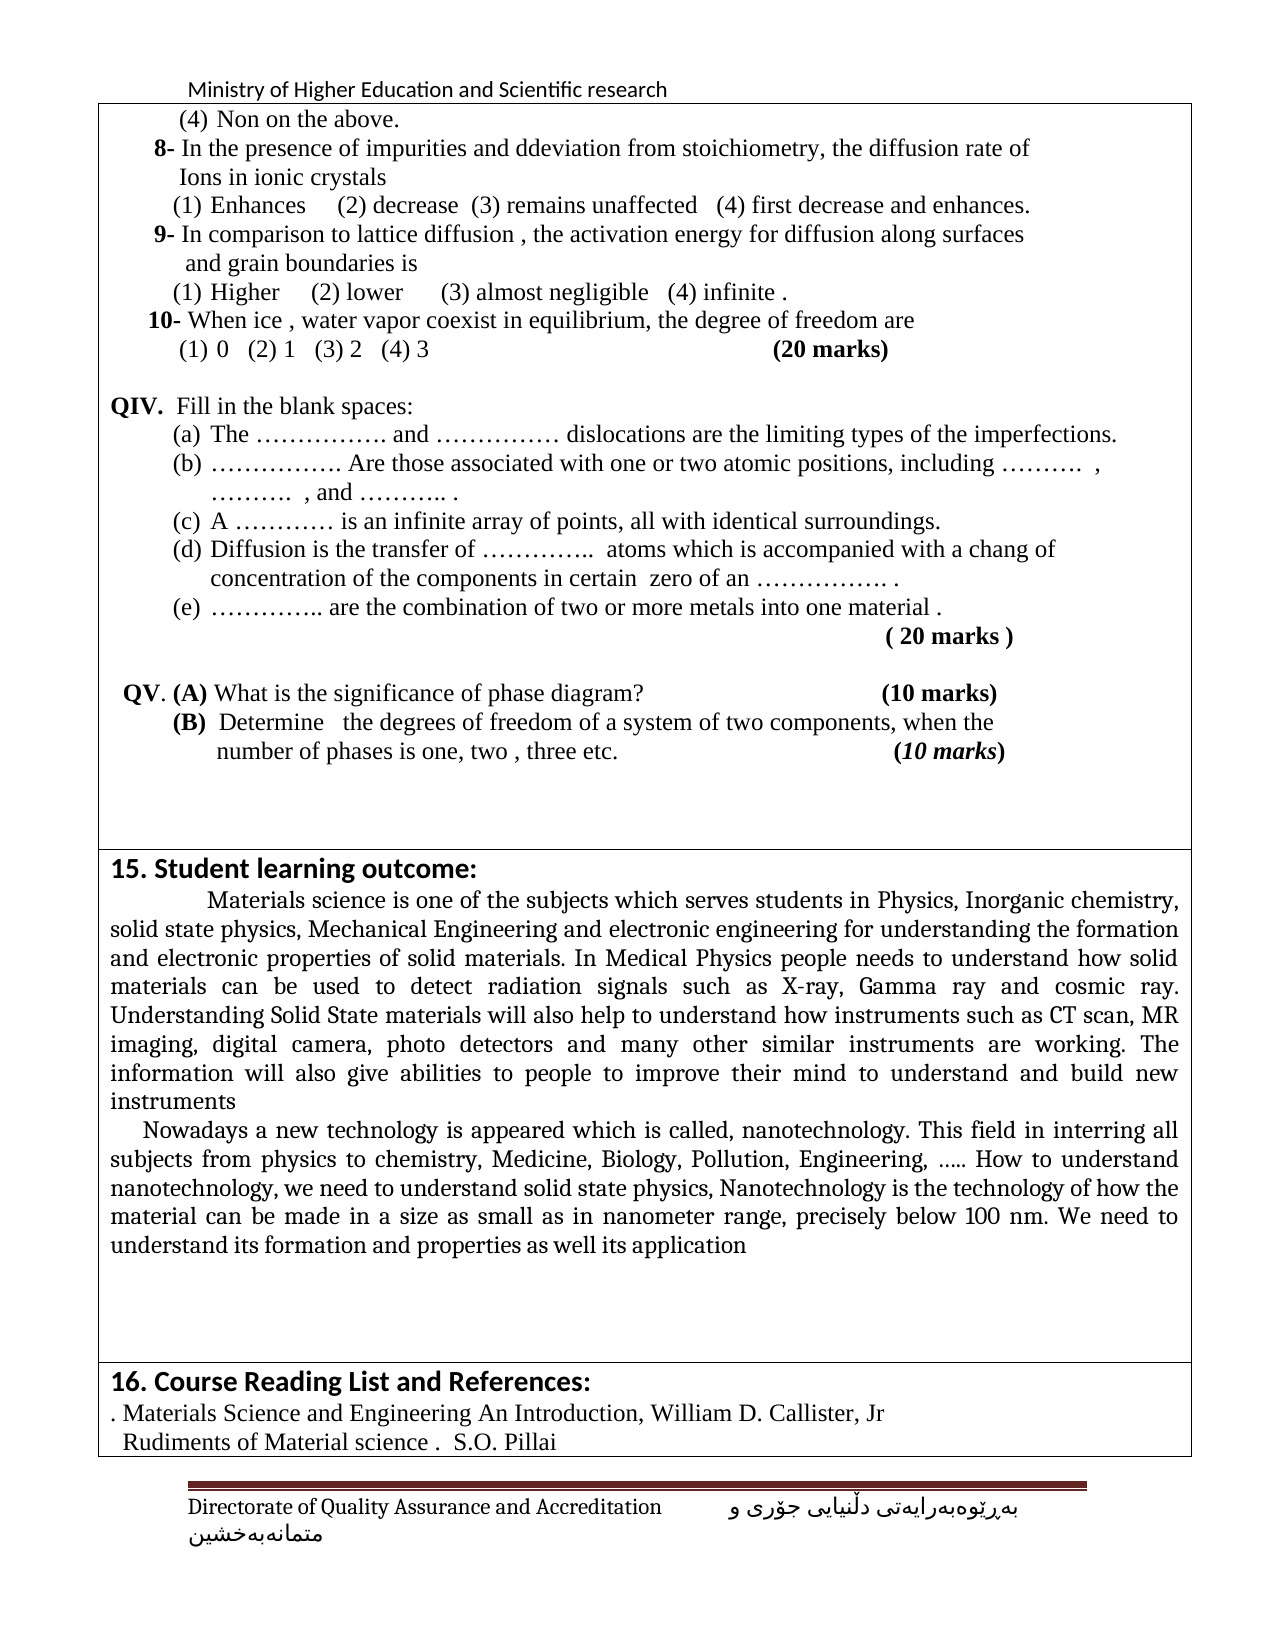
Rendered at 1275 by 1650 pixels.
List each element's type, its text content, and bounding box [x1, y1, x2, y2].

table_cell 15. Student learning outcome: Materials science is one of the subjects which serves students in Physics, Inorganic chemistry, solid state physics, Mechanical Engineering and electronic engineering for understanding the formation and electronic properties of solid materials. In Medical Physics people needs to understand how solid materials can be used to detect radiation signals such as X-ray, Gamma ray and cosmic ray. Understanding Solid State materials will also help to understand how instruments such as CT scan, MR imaging, digital camera, photo detectors and many other similar instruments are working. The information will also give abilities to people to improve their mind to understand and build new instruments Nowadays a new technology is appeared which is called, nanotechnology. This field in interring all subjects from physics to chemistry, Medicine, Biology, Pollution, Engineering, ….. How to understand nanotechnology, we need to understand solid state physics, Nanotechnology is the technology of how the material can be made in a size as small as in nanometer range, precisely below 100 nm. We need to understand its formation and properties as well its application [99, 850, 1191, 1362]
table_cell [99, 104, 1191, 849]
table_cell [99, 1363, 1191, 1456]
